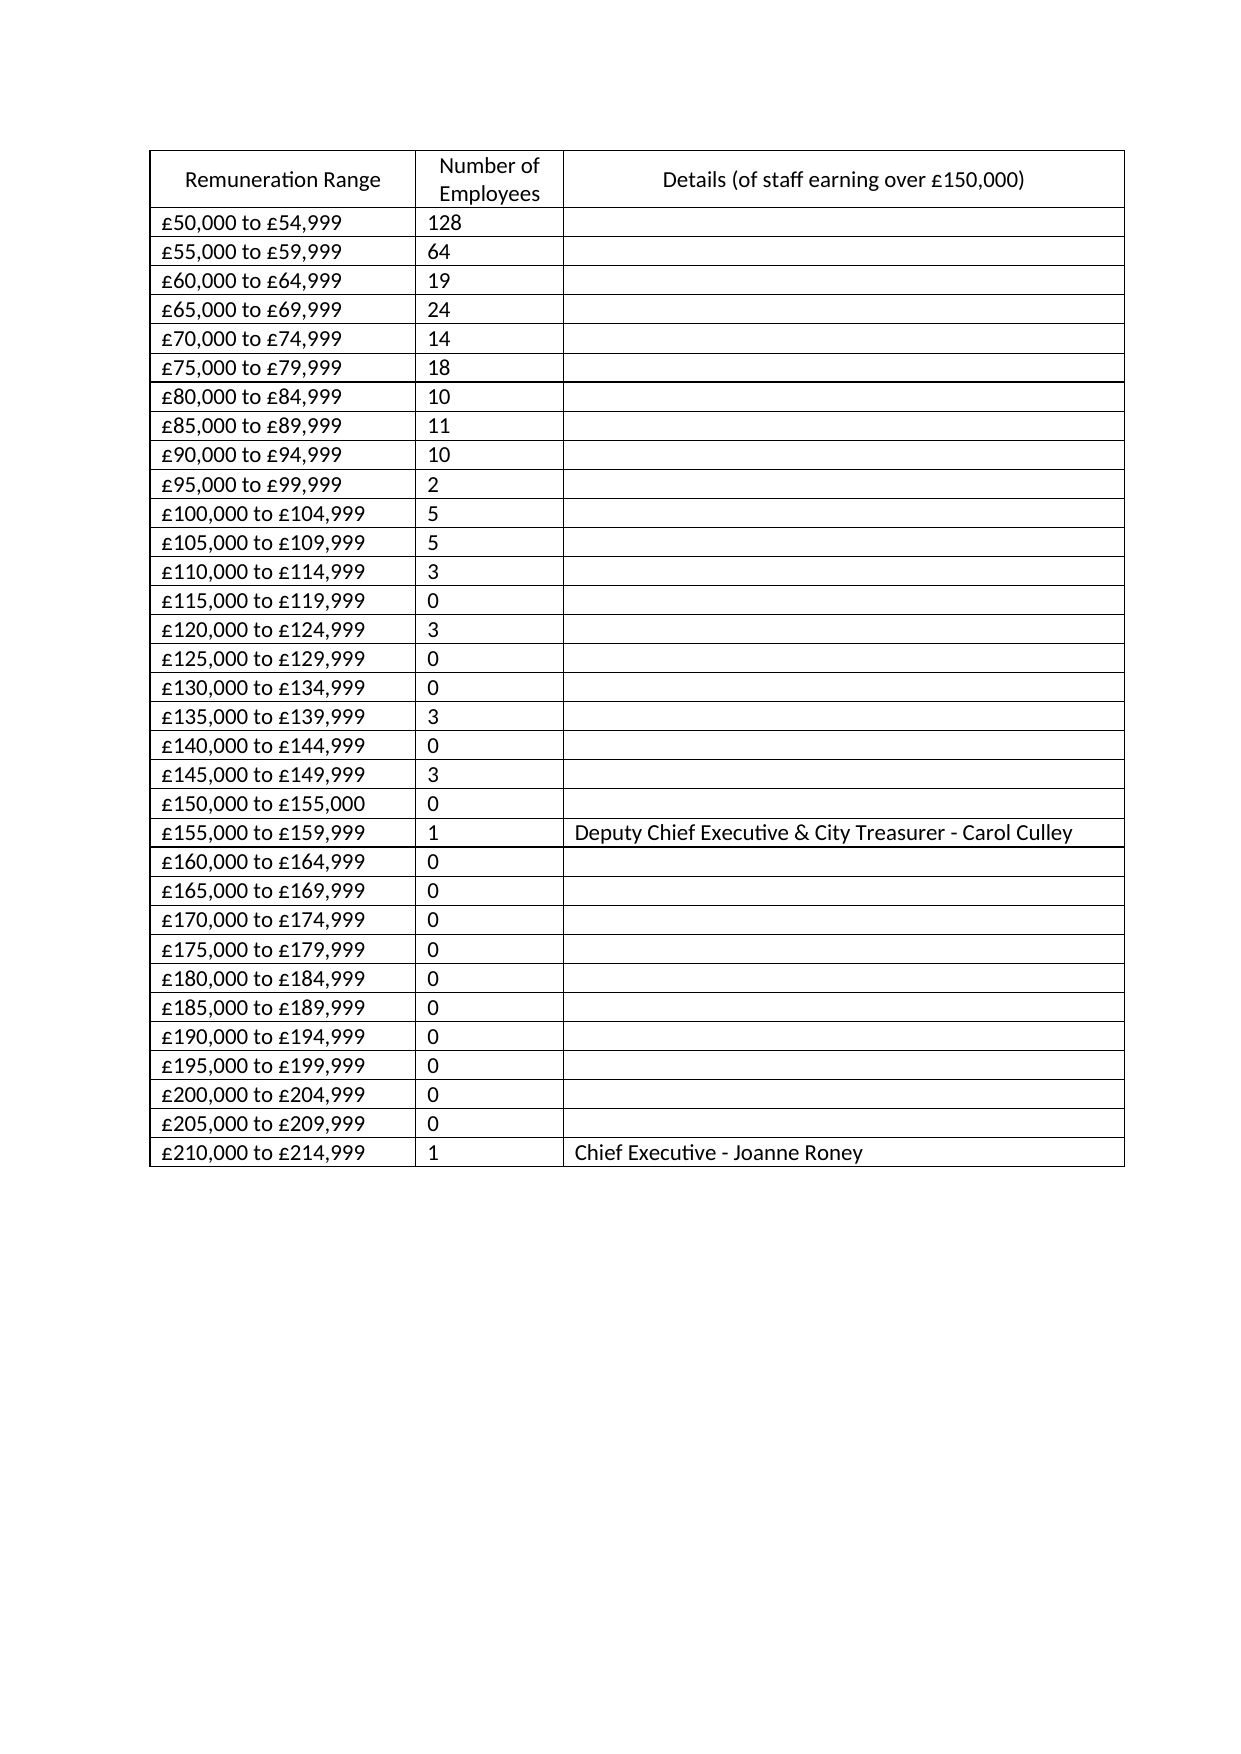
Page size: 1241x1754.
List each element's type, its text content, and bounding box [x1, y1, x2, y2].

table_cell 3 [416, 702, 563, 730]
table_cell Deputy Chief Executive & City Treasurer - Carol Culley [564, 819, 1124, 846]
table_cell [564, 993, 1124, 1021]
table_cell 64 [416, 237, 563, 265]
table_cell [564, 848, 1124, 876]
table_cell [564, 324, 1124, 352]
table_cell £50,000 to £54,999 [151, 208, 415, 236]
table_cell 11 [416, 412, 563, 439]
table_cell 1 [416, 819, 563, 846]
table_cell £105,000 to £109,999 [151, 528, 415, 556]
table_cell [564, 615, 1124, 643]
table_header Remuneration Range [151, 151, 415, 207]
table_cell £110,000 to £114,999 [151, 557, 415, 585]
table_cell £115,000 to £119,999 [151, 586, 415, 614]
table_cell 3 [416, 615, 563, 643]
table_cell 24 [416, 295, 563, 323]
table_cell 0 [416, 1080, 563, 1108]
table_cell £65,000 to £69,999 [151, 295, 415, 323]
table_cell 0 [416, 789, 563, 817]
table_cell [564, 528, 1124, 556]
table_cell £185,000 to £189,999 [151, 993, 415, 1021]
table_cell 0 [416, 906, 563, 934]
table_cell 14 [416, 324, 563, 352]
table_cell 128 [416, 208, 563, 236]
table_cell [564, 499, 1124, 527]
table_cell [564, 702, 1124, 730]
table_cell £150,000 to £155,000 [151, 789, 415, 817]
table_cell £200,000 to £204,999 [151, 1080, 415, 1108]
table_cell £180,000 to £184,999 [151, 964, 415, 992]
table_cell [564, 354, 1124, 381]
table_cell [564, 673, 1124, 701]
table_cell £60,000 to £64,999 [151, 266, 415, 294]
table_cell [564, 295, 1124, 323]
table_cell £210,000 to £214,999 [151, 1138, 415, 1166]
table_cell 0 [416, 673, 563, 701]
table_cell £130,000 to £134,999 [151, 673, 415, 701]
table_cell 0 [416, 586, 563, 614]
table_cell 0 [416, 964, 563, 992]
table_cell [564, 789, 1124, 817]
table_cell £165,000 to £169,999 [151, 877, 415, 904]
table_cell £145,000 to £149,999 [151, 760, 415, 788]
table_cell [564, 1080, 1124, 1108]
table_cell 10 [416, 383, 563, 411]
table_cell £175,000 to £179,999 [151, 935, 415, 963]
table_cell 19 [416, 266, 563, 294]
table_cell £160,000 to £164,999 [151, 848, 415, 876]
table_cell [564, 731, 1124, 759]
table_cell £90,000 to £94,999 [151, 441, 415, 469]
table_cell £205,000 to £209,999 [151, 1109, 415, 1137]
table_cell £85,000 to £89,999 [151, 412, 415, 439]
table_cell 3 [416, 760, 563, 788]
table_cell 18 [416, 354, 563, 381]
table_cell 3 [416, 557, 563, 585]
table_cell Chief Executive - Joanne Roney [564, 1138, 1124, 1166]
table_cell £155,000 to £159,999 [151, 819, 415, 846]
table_cell [564, 877, 1124, 904]
table_cell [564, 906, 1124, 934]
table_cell [564, 208, 1124, 236]
table_cell 0 [416, 1022, 563, 1050]
table_cell 0 [416, 935, 563, 963]
table_cell 0 [416, 993, 563, 1021]
table_cell £70,000 to £74,999 [151, 324, 415, 352]
table_cell 0 [416, 644, 563, 672]
table_cell [564, 644, 1124, 672]
table_cell 0 [416, 848, 563, 876]
table_cell 1 [416, 1138, 563, 1166]
table_cell 0 [416, 1051, 563, 1079]
table_cell £195,000 to £199,999 [151, 1051, 415, 1079]
table_cell [564, 1051, 1124, 1079]
table_cell [564, 470, 1124, 498]
table_cell £100,000 to £104,999 [151, 499, 415, 527]
table_cell £135,000 to £139,999 [151, 702, 415, 730]
table_cell [564, 383, 1124, 411]
table_cell £95,000 to £99,999 [151, 470, 415, 498]
table_cell 10 [416, 441, 563, 469]
table_cell [564, 237, 1124, 265]
table_header Details (of staff earning over £150,000) [564, 151, 1124, 207]
table_cell [564, 557, 1124, 585]
table_cell 0 [416, 877, 563, 904]
table_cell 0 [416, 1109, 563, 1137]
table_cell 2 [416, 470, 563, 498]
table_cell £120,000 to £124,999 [151, 615, 415, 643]
table_cell 5 [416, 499, 563, 527]
table_cell [564, 1022, 1124, 1050]
table_cell [564, 1109, 1124, 1137]
table_cell [564, 441, 1124, 469]
table_cell [564, 760, 1124, 788]
table_cell [564, 935, 1124, 963]
table_cell [564, 586, 1124, 614]
table_cell £125,000 to £129,999 [151, 644, 415, 672]
table_cell [564, 266, 1124, 294]
table_cell £75,000 to £79,999 [151, 354, 415, 381]
table_header Number of Employees [416, 151, 563, 207]
table_cell £55,000 to £59,999 [151, 237, 415, 265]
table_cell 0 [416, 731, 563, 759]
table_cell £170,000 to £174,999 [151, 906, 415, 934]
table_cell [564, 964, 1124, 992]
table_cell 5 [416, 528, 563, 556]
table_cell [564, 412, 1124, 439]
table_cell £80,000 to £84,999 [151, 383, 415, 411]
table_cell £140,000 to £144,999 [151, 731, 415, 759]
table_cell £190,000 to £194,999 [151, 1022, 415, 1050]
